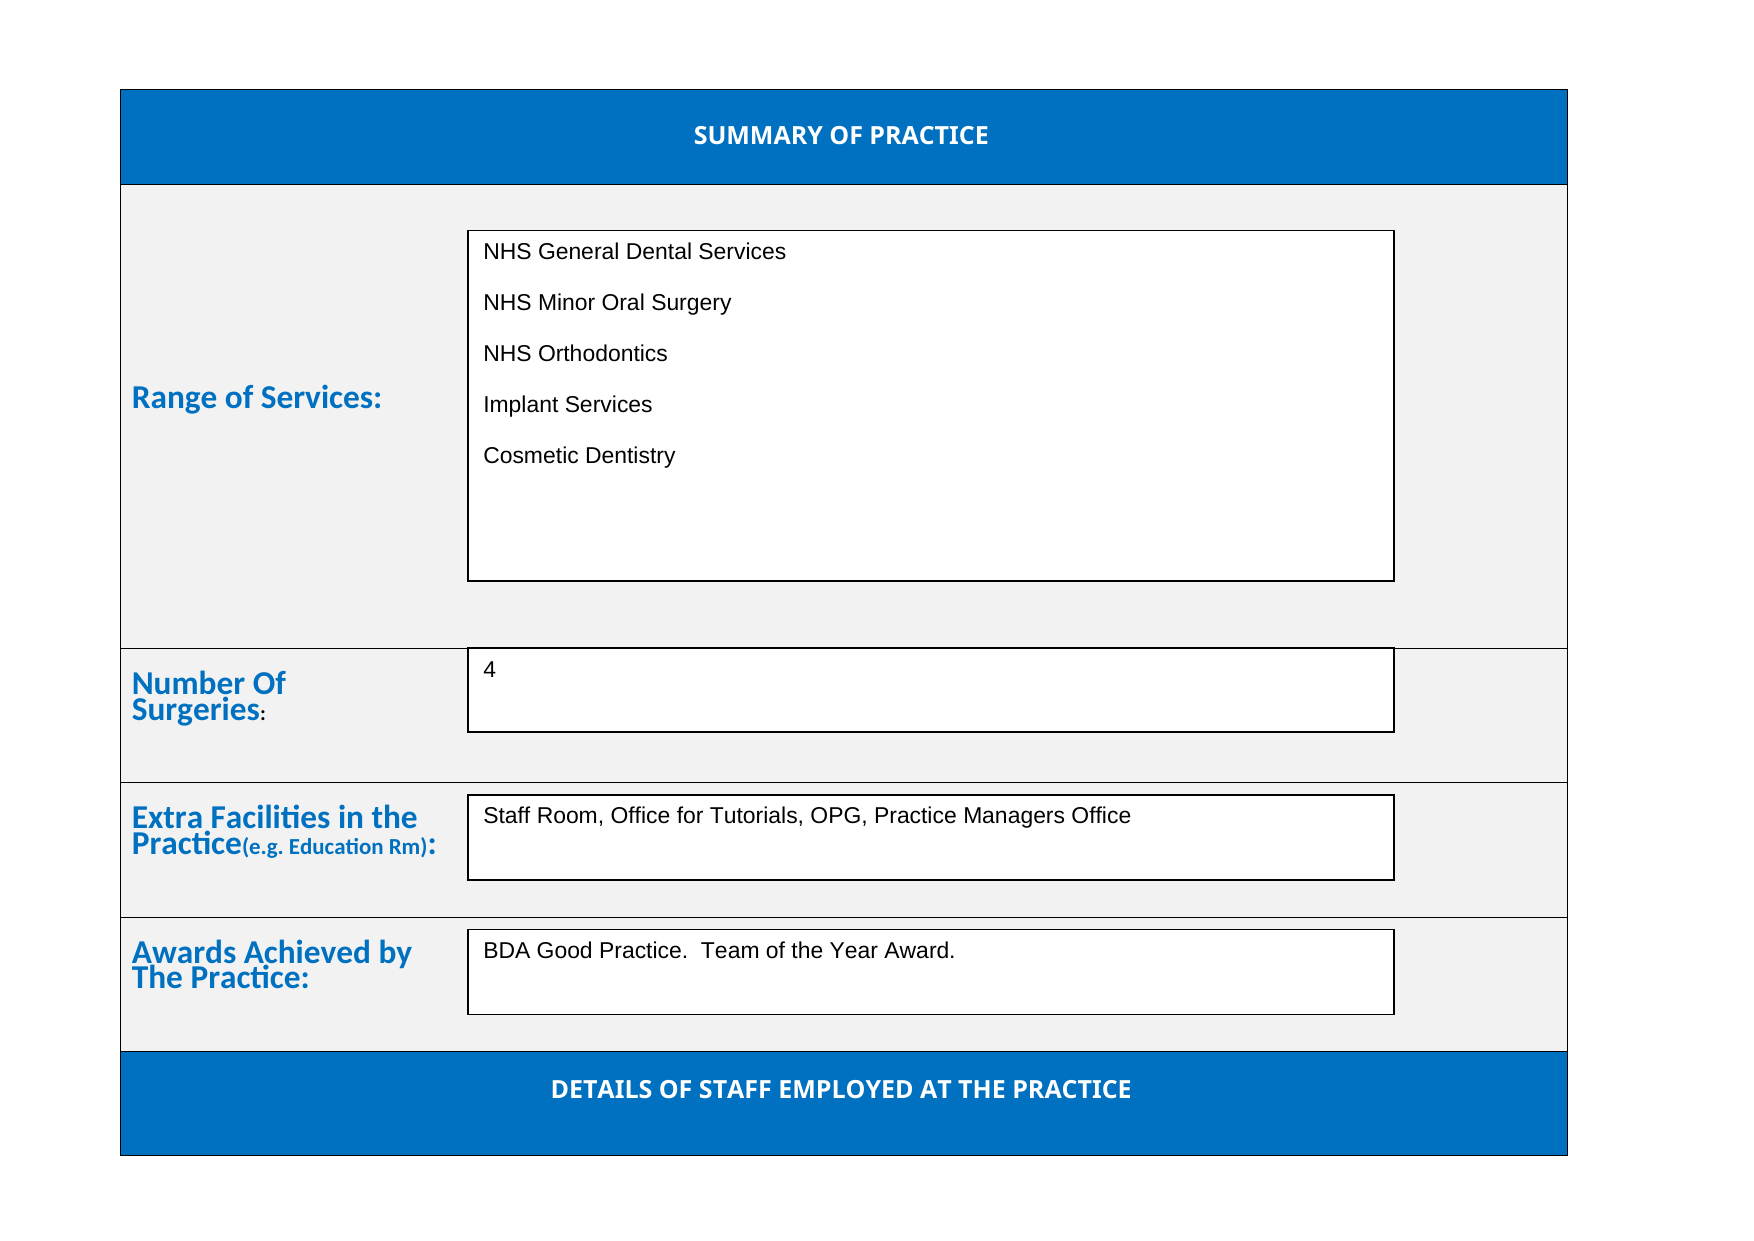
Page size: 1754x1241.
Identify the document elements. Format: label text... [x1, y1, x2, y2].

table_cell Number Of Surgeries: [121, 649, 1567, 782]
table_cell Range of Services: [121, 185, 1567, 648]
table_cell Awards Achieved by The Practice: [121, 918, 1567, 1051]
table_header SUMMARY OF PRACTICE [121, 90, 1567, 184]
table_cell DETAILS OF STAFF EMPLOYED AT THE PRACTICE [121, 1052, 1567, 1155]
table_cell Extra Facilities in the Practice(e.g. Education Rm): [121, 783, 1567, 917]
